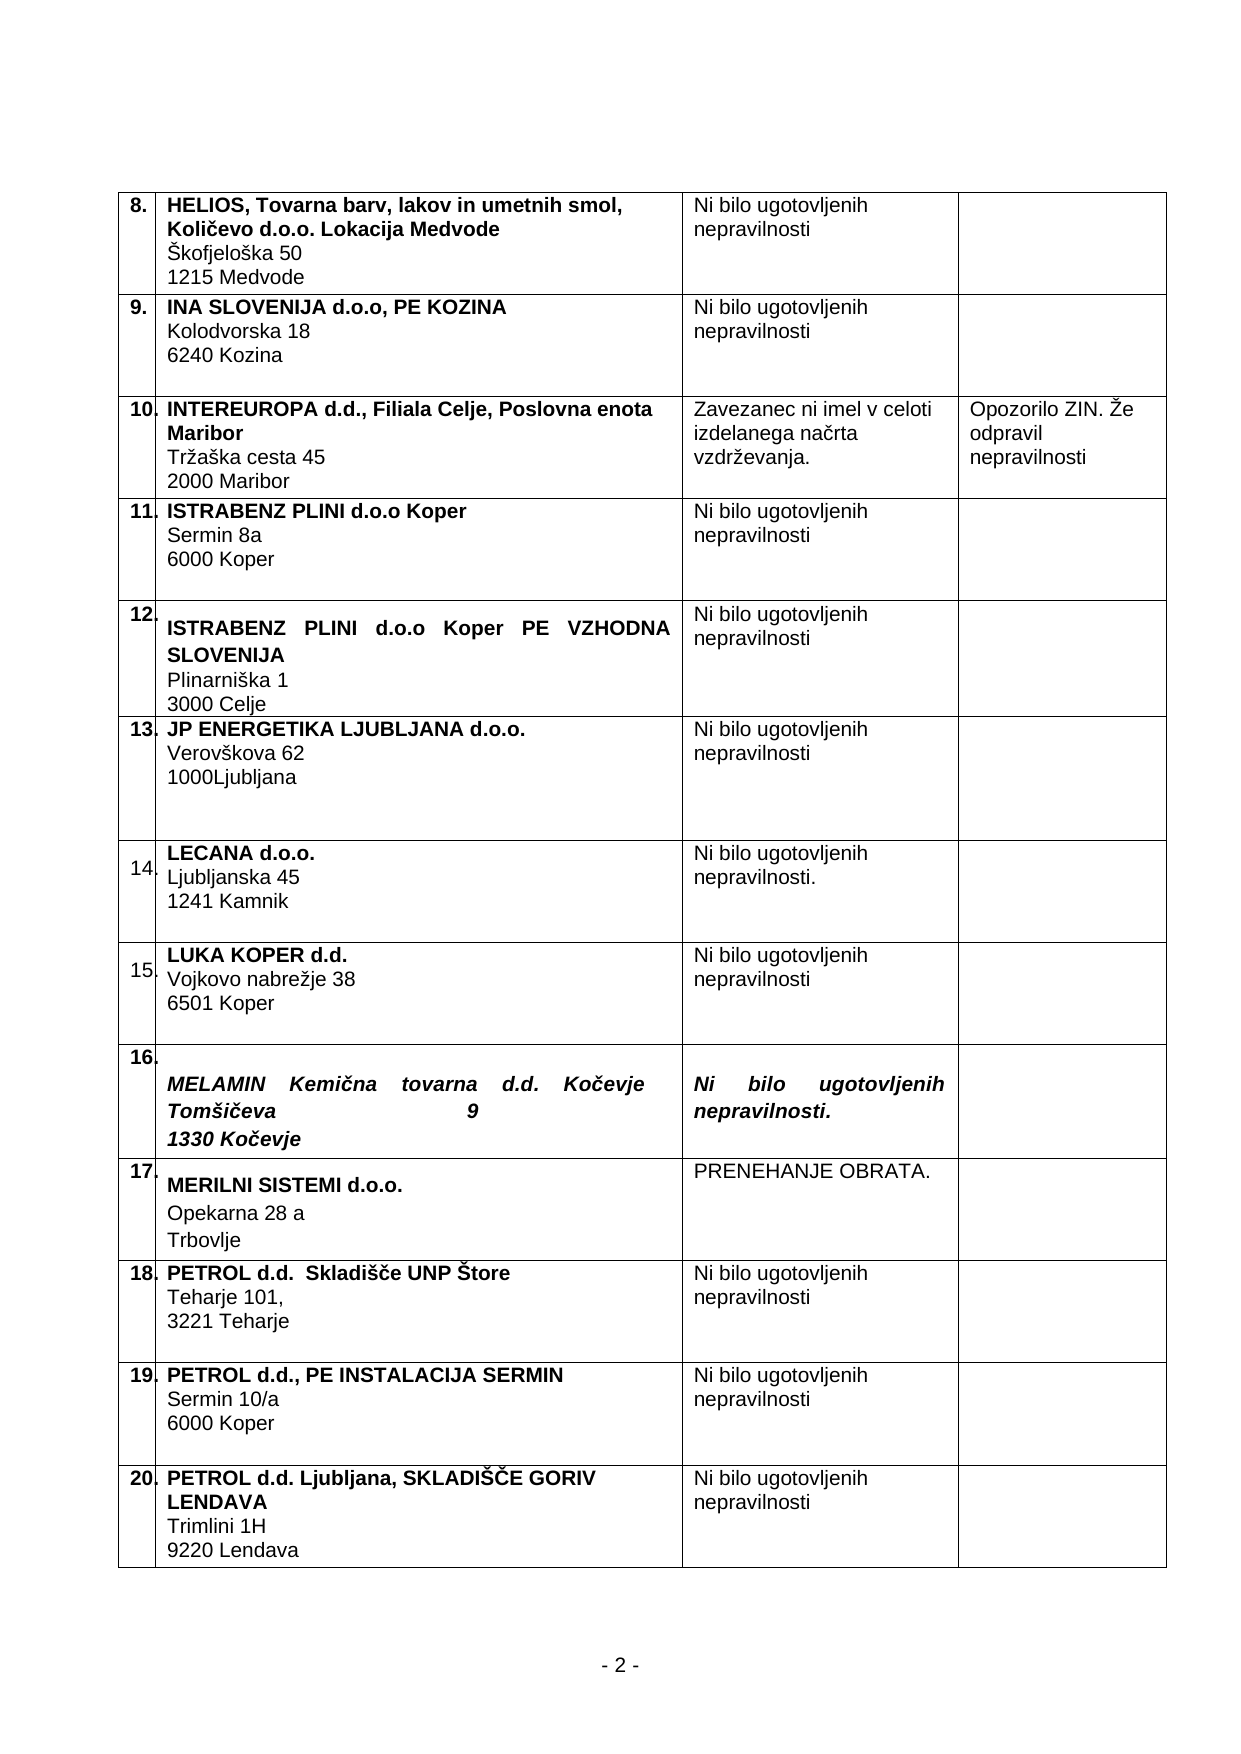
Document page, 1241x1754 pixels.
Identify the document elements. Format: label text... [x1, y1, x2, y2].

table_cell Ni bilo ugotovljenih nepravilnosti [683, 943, 958, 1044]
table_cell Opozorilo ZIN. Že odpravil nepravilnosti [959, 397, 1166, 498]
table_cell PETROL d.d. Ljubljana, SKLADIŠČE GORIV LENDAVA Trimlini 1H 9220 Lendava [156, 1466, 682, 1567]
table_cell [959, 1045, 1166, 1158]
table_cell [959, 717, 1166, 840]
table_cell PETROL d.d., PE INSTALACIJA SERMIN Sermin 10/a 6000 Koper [156, 1363, 682, 1465]
table_cell [959, 943, 1166, 1044]
table_cell Ni bilo ugotovljenih nepravilnosti [683, 499, 958, 600]
table_cell [119, 1466, 155, 1567]
table_cell [119, 193, 155, 294]
table_cell LUKA KOPER d.d. Vojkovo nabrežje 38 6501 Koper [156, 943, 682, 1044]
table_cell [959, 1261, 1166, 1362]
table_cell [959, 1159, 1166, 1260]
table_cell [119, 601, 155, 716]
table_cell MELAMIN Kemična tovarna d.d. Kočevje Tomšičeva 9 1330 Kočevje [156, 1045, 682, 1158]
table_cell [119, 1261, 155, 1362]
table_cell Zavezanec ni imel v celoti izdelanega načrta vzdrževanja. [683, 397, 958, 498]
table_cell MERILNI SISTEMI d.o.o. Opekarna 28 a Trbovlje [156, 1159, 682, 1260]
table_cell [959, 499, 1166, 600]
table_cell [119, 295, 155, 396]
table_cell [119, 1159, 155, 1260]
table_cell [683, 1466, 958, 1567]
table_cell [959, 841, 1166, 942]
table_cell Ni bilo ugotovljenih nepravilnosti [683, 295, 958, 396]
table_cell [119, 943, 155, 1044]
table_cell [683, 193, 958, 294]
table_cell JP ENERGETIKA LJUBLJANA d.o.o. Verovškova 62 1000Ljubljana [156, 717, 682, 840]
table_cell [959, 1466, 1166, 1567]
table_cell Ni bilo ugotovljenih nepravilnosti [683, 717, 958, 840]
table_cell [119, 1363, 155, 1465]
table_cell [959, 193, 1166, 294]
table_cell Ni bilo ugotovljenih nepravilnosti [683, 601, 958, 716]
table_cell [959, 601, 1166, 716]
table_cell LECANA d.o.o. Ljubljanska 45 1241 Kamnik [156, 841, 682, 942]
table_cell Ni bilo ugotovljenih nepravilnosti. [683, 841, 958, 942]
table_cell PETROL d.d. Skladišče UNP Štore Teharje 101, 3221 Teharje [156, 1261, 682, 1362]
table_cell PRENEHANJE OBRATA. [683, 1159, 958, 1260]
table_cell HELIOS, Tovarna barv, lakov in umetnih smol, Količevo d.o.o. Lokacija Medvode Škofjeloška 50 1215 Medvode [156, 193, 682, 294]
table_cell [119, 841, 155, 942]
table_cell [119, 499, 155, 600]
table_cell Ni bilo ugotovljenih nepravilnosti [683, 1363, 958, 1465]
table_cell [959, 1363, 1166, 1465]
table_cell Ni bilo ugotovljenih nepravilnosti. [683, 1045, 958, 1158]
table_cell INA SLOVENIJA d.o.o, PE KOZINA Kolodvorska 18 6240 Kozina [156, 295, 682, 396]
table_cell INTEREUROPA d.d., Filiala Celje, Poslovna enota Maribor Tržaška cesta 45 2000 Maribor [156, 397, 682, 498]
table_cell [119, 397, 155, 498]
table_cell [119, 1045, 155, 1158]
table_cell ISTRABENZ PLINI d.o.o Koper Sermin 8a 6000 Koper [156, 499, 682, 600]
table_cell [119, 717, 155, 840]
table_cell Ni bilo ugotovljenih nepravilnosti [683, 1261, 958, 1362]
table_cell [959, 295, 1166, 396]
table_cell ISTRABENZ PLINI d.o.o Koper PE VZHODNA SLOVENIJA Plinarniška 1 3000 Celje [156, 601, 682, 716]
